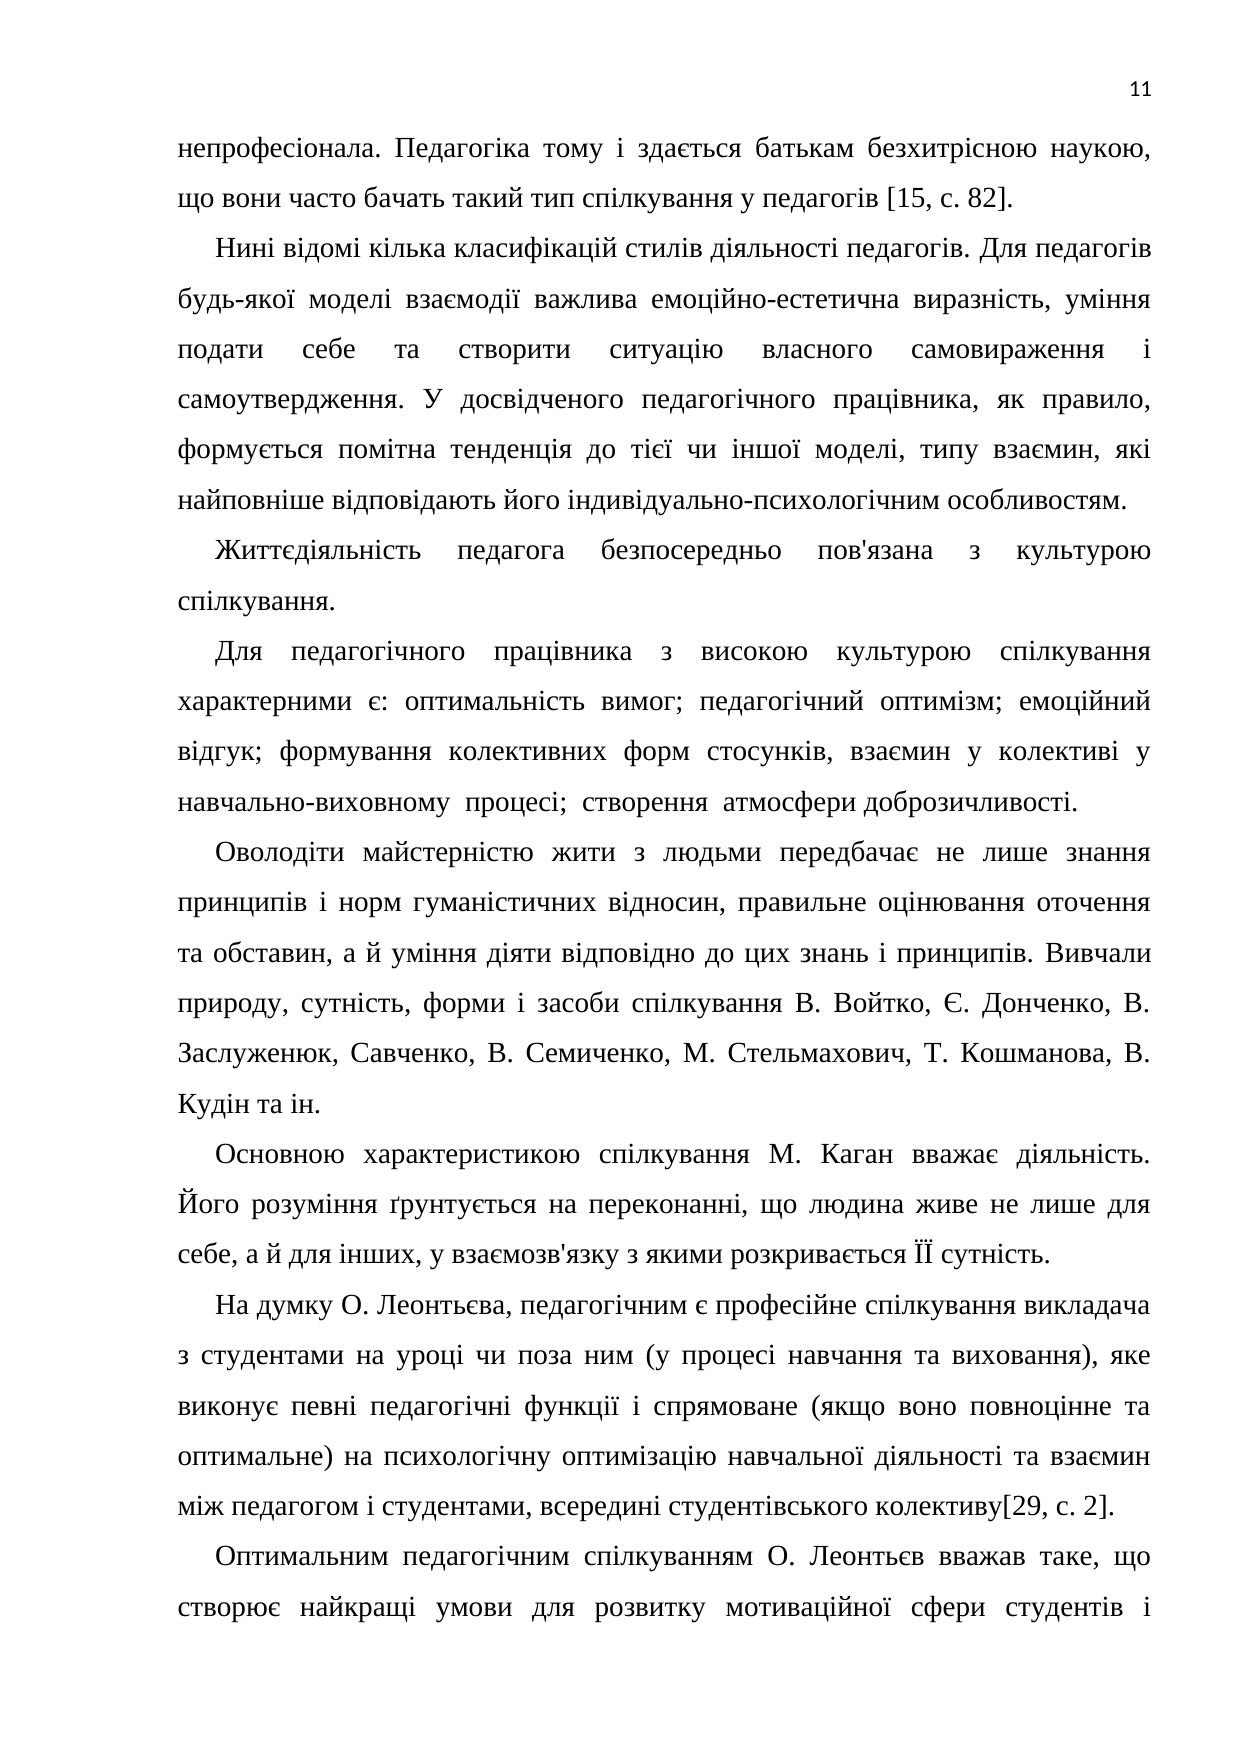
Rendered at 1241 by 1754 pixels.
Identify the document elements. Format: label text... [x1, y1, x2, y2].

text Основною характеристикою спілкування М. Каган вважає діяльність. Його розуміння ґрунтується на переконанні, що людина живе не лише для себе, а й для інших, у взаємозв'язку з якими розкривається ЇЇ сутність. [177, 1136, 1152, 1270]
text Нині відомі кілька класифікацій стилів діяльності педагогів. Для педагогів будь-якої моделі взаємодії важлива емоційно-естетична виразність, уміння подати себе та створити ситуацію власного самовираження і самоутвердження. У досвідченого педагогічного працівника, як правило, формується помітна тенденція до тієї чи іншої моделі, типу взаємин, які найповніше відповідають його індивідуально-психологічним особливостям. [177, 230, 1152, 516]
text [177, 1538, 1152, 1622]
text На думку О. Леонтьєва, педагогічним є професійне спілкування викладача з студентами на уроці чи поза ним (у процесі навчання та виховання), яке виконує певні педагогічні функції і спрямоване (якщо воно повноцінне та оптимальне) на психологічну оптимізацію навчальної діяльності та взаємин між педагогом і студентами, всередині студентівського колективу[29, с. 2]. [177, 1287, 1152, 1522]
text Оволодіти майстерністю жити з людьми передбачає не лише знання принципів і норм гуманістичних відносин, правильне оцінювання оточення та обставин, а й уміння діяти відповідно до цих знань і принципів. Вивчали природу, сутність, форми і засоби спілкування В. Войтко, Є. Донченко, В. Заслуженюк, Савченко, В. Семиченко, М. Стельмахович, Т. Кошманова, В. Кудін та ін. [177, 834, 1152, 1119]
text Життєдіяльність педагога безпосередньо пов'язана з культурою спілкування. [177, 532, 1152, 616]
text Для педагогічного працівника з високою культурою спілкування характерними є: оптимальність вимог; педагогічний оптимізм; емоційний відгук; формування колективних форм стосунків, взаємин у колективі у навчально-виховному процесі; створення атмосфери доброзичливості. [177, 633, 1152, 817]
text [177, 130, 1152, 214]
